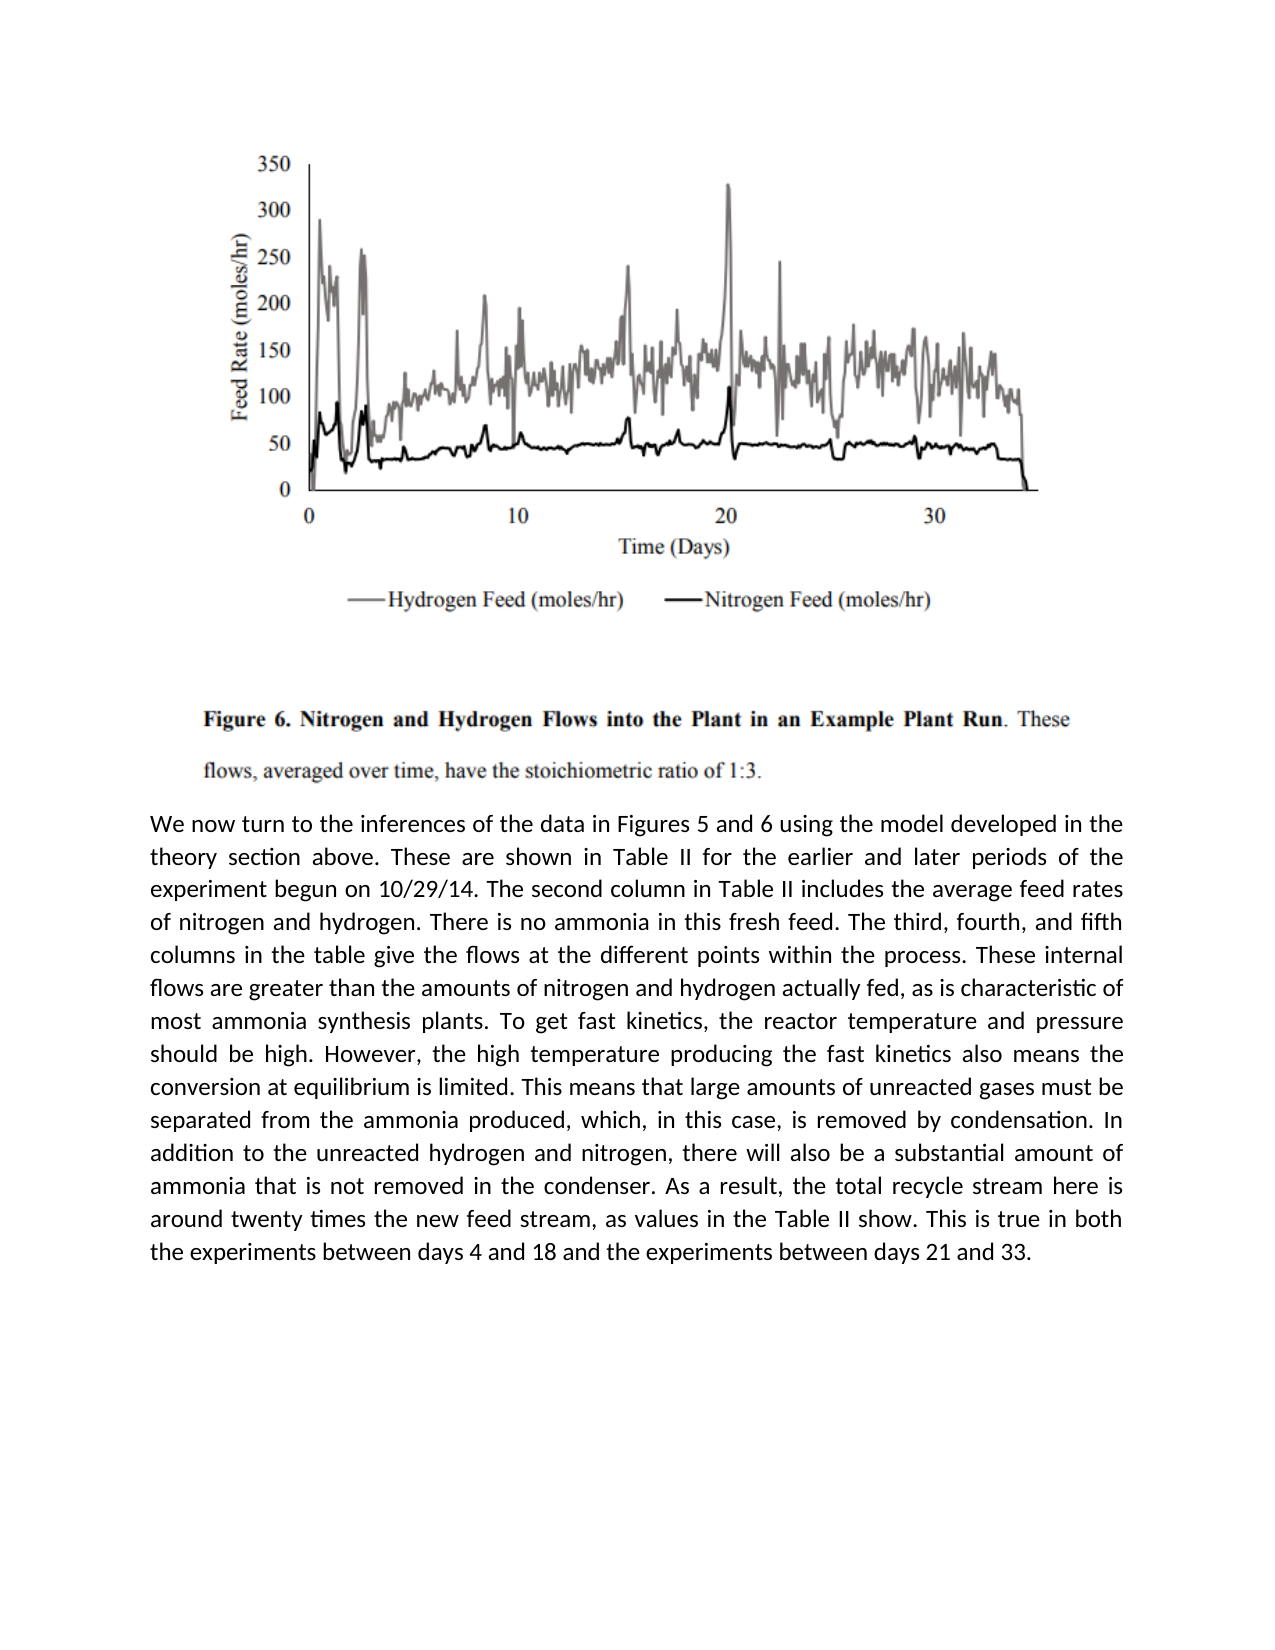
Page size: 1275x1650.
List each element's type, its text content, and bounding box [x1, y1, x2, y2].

text We now turn to the inferences of the data in Figures 5 and 6 using the model developed in the theory section above. These are shown in Table II for the earlier and later periods of the experiment begun on 10/29/14. The second column in Table II includes the average feed rates of nitrogen and hydrogen. There is no ammonia in this fresh feed. The third, fourth, and fifth columns in the table give the flows at the different points within the process. These internal flows are greater than the amounts of nitrogen and hydrogen actually fed, as is characteristic of most ammonia synthesis plants. To get fast kinetics, the reactor temperature and pressure should be high. However, the high temperature producing the fast kinetics also means the conversion at equilibrium is limited. This means that large amounts of unreacted gases must be separated from the ammonia produced, which, in this case, is removed by condensation. In addition to the unreacted hydrogen and nitrogen, there will also be a substantial amount of ammonia that is not removed in the condenser. As a result, the total recycle stream here is around twenty times the new feed stream, as values in the Table II show. This is true in both the experiments between days 4 and 18 and the experiments between days 21 and 33. [150, 808, 1125, 1266]
